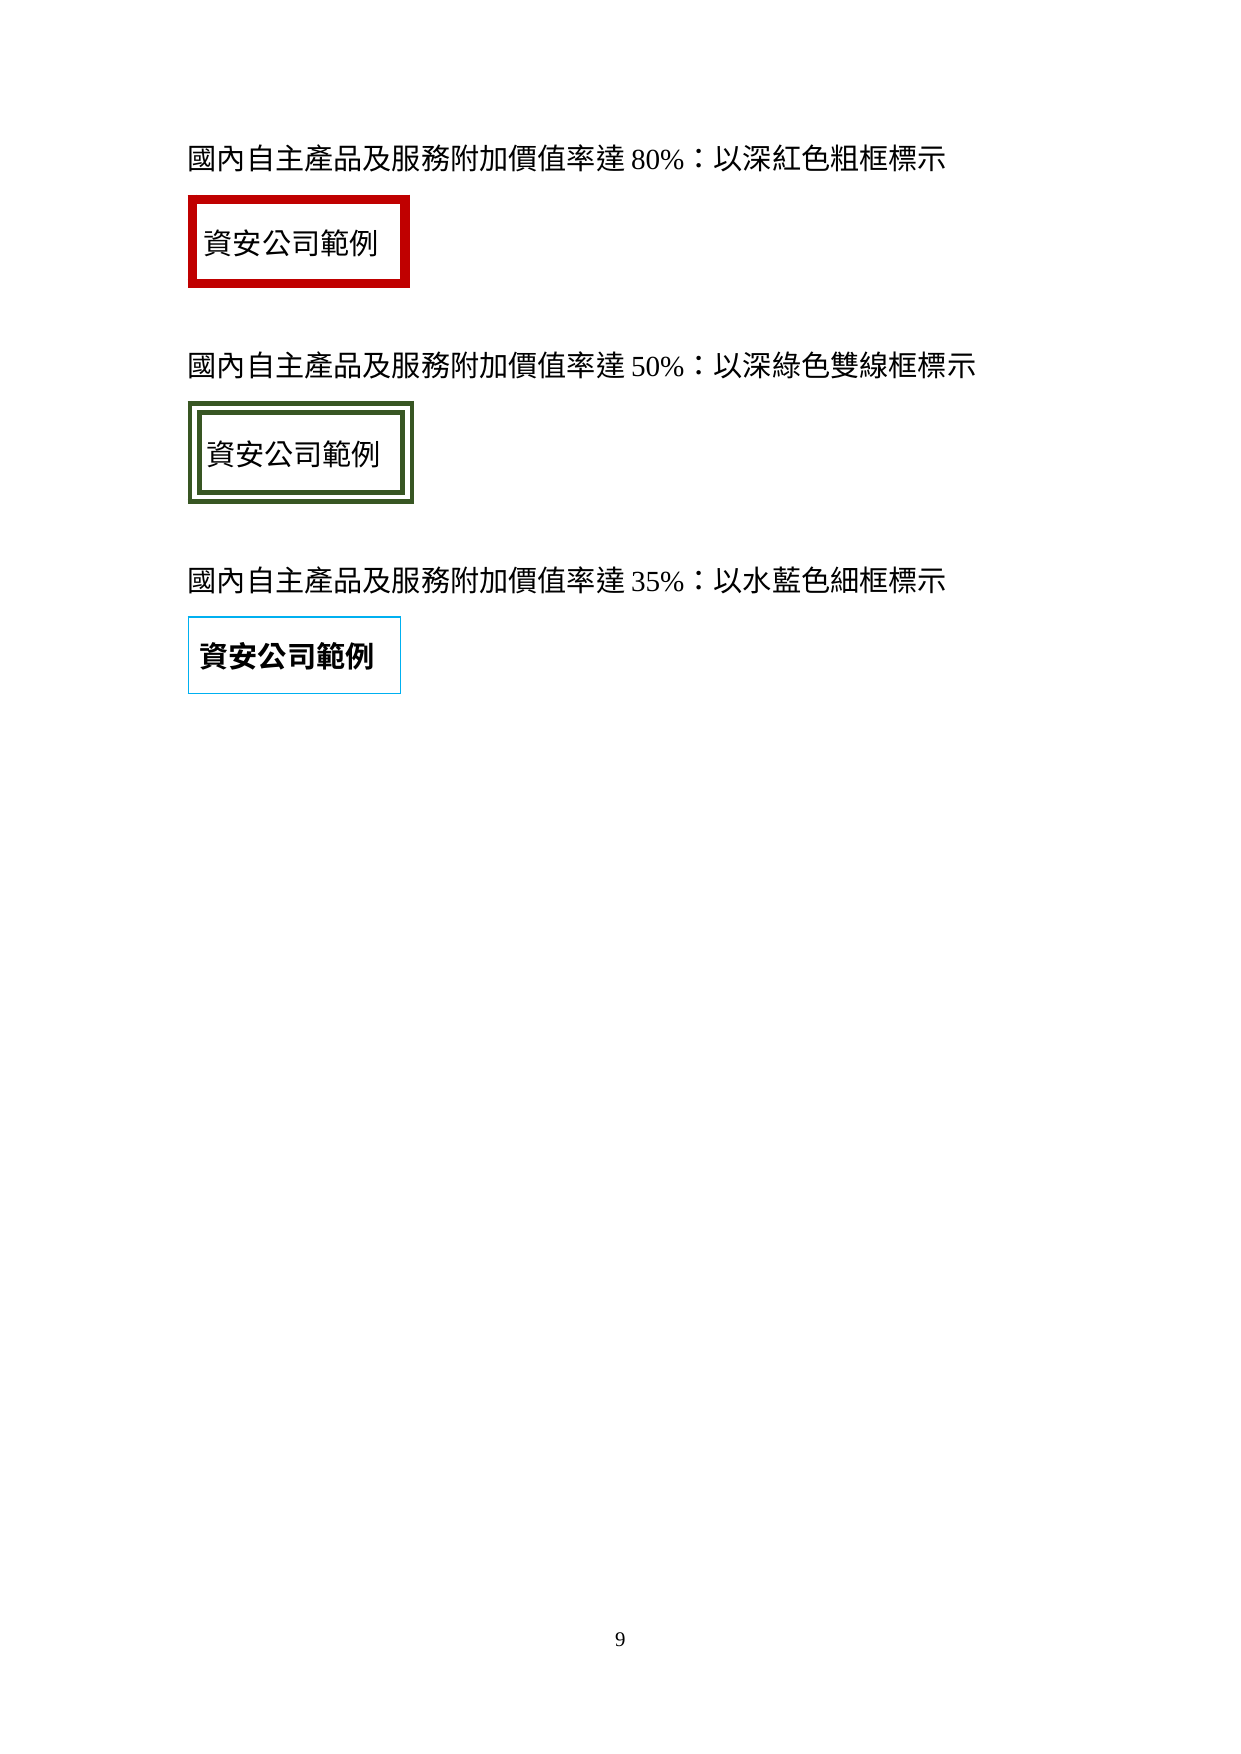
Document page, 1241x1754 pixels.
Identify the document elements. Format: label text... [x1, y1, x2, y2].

table_header 資安公司範例 [189, 618, 400, 692]
text 國內自主產品及服務附加價值率達50%：以深綠色雙線框標示 [187, 326, 1053, 401]
text 國內自主產品及服務附加價值率達35%：以水藍色細框標示 [187, 541, 1053, 616]
table_header 資安公司範例 [195, 406, 407, 490]
table_header 資安公司範例 [197, 204, 400, 279]
text 國內自主產品及服務附加價值率達80%：以深紅色粗框標示 [187, 119, 1053, 194]
